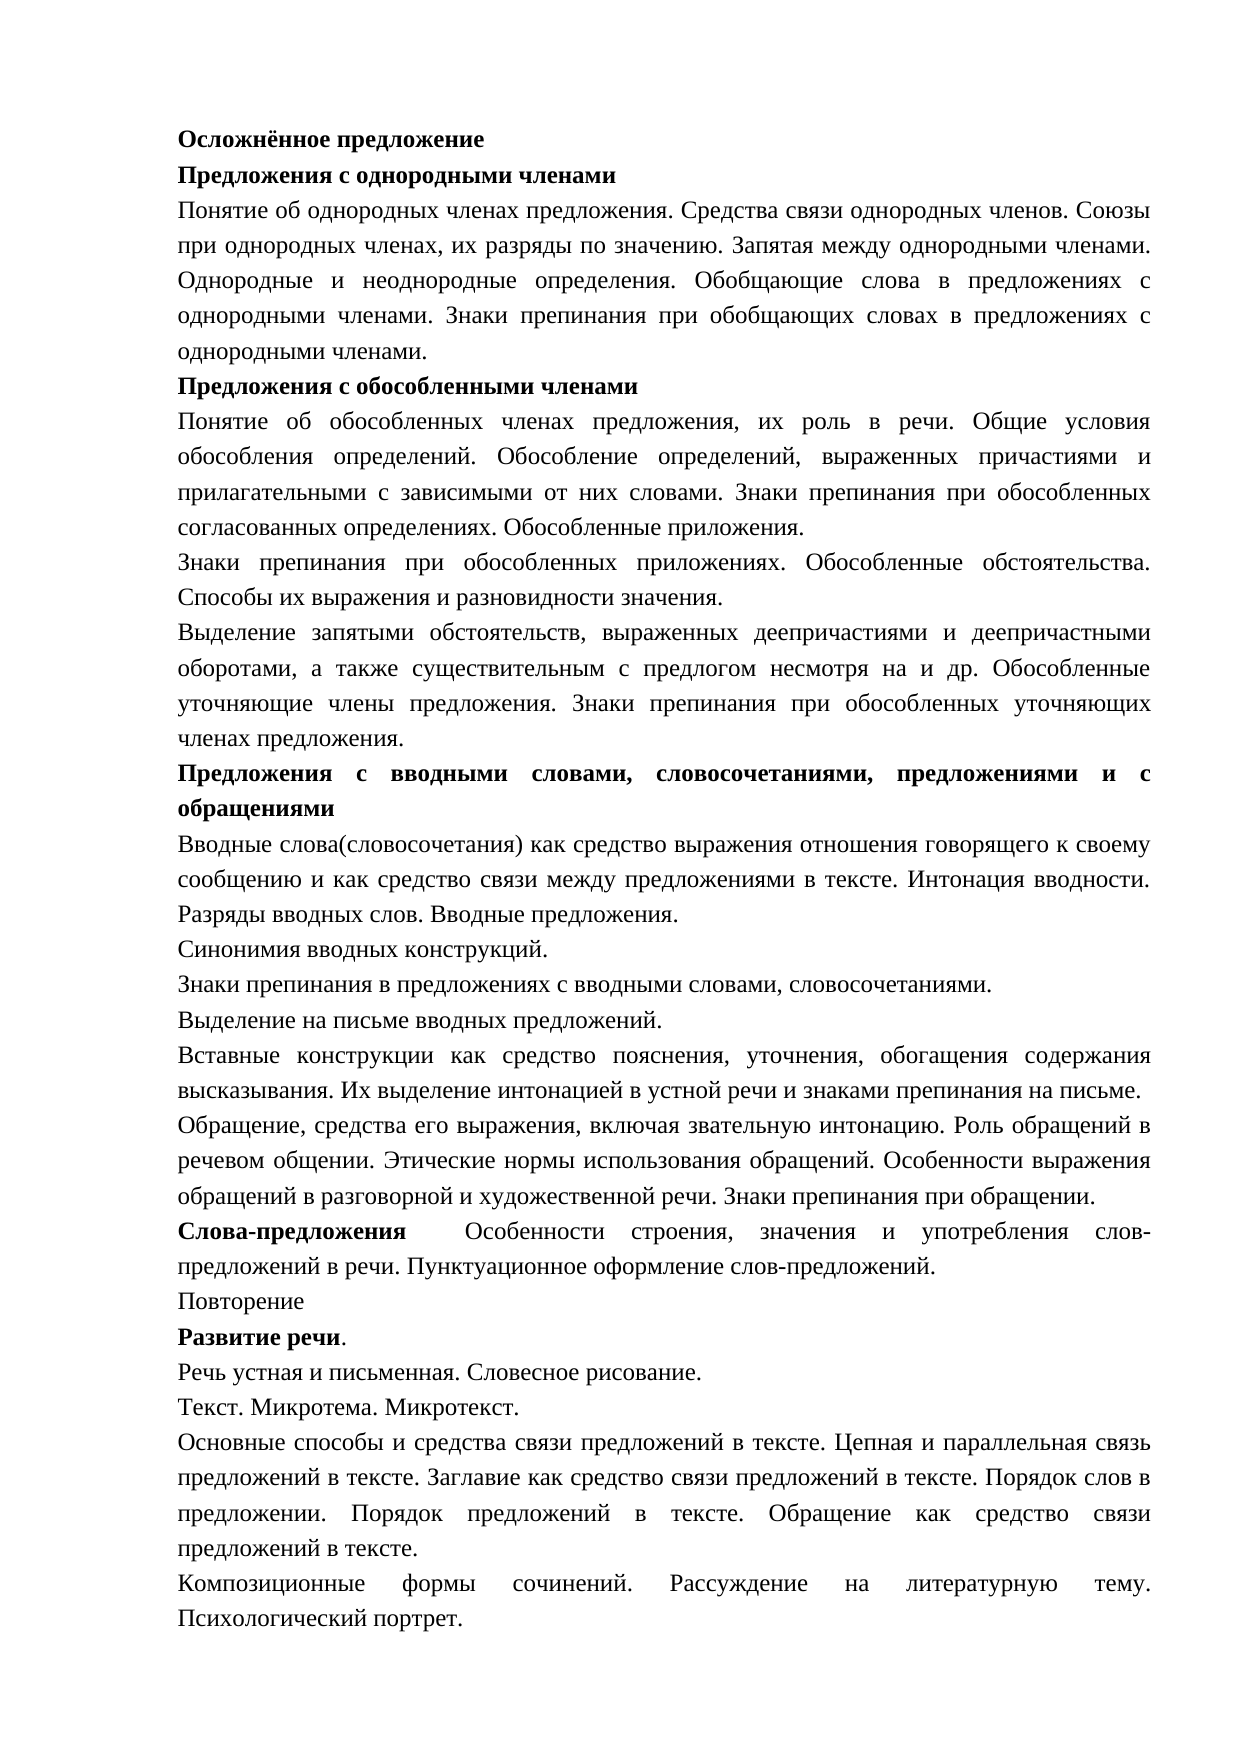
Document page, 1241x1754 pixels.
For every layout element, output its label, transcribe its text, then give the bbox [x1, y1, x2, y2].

text Основные способы и средства связи предложений в тексте. Цепная и параллельная связь предложений в тексте. Заглавие как средство связи предложений в тексте. Порядок слов в предложении. Порядок предложений в тексте. Обращение как средство связи предложений в тексте. [177, 1421, 1152, 1562]
text Предложения с обособленными членами [177, 364, 1152, 400]
text Знаки препинания при обособленных приложениях. Обособленные обстоятельства. Способы их выражения и разновидности значения. [177, 541, 1152, 611]
text Обращение, средства его выражения, включая звательную интонацию. Роль обращений в речевом общении. Этические нормы использования обращений. Особенности выражения обращений в разговорной и художественной речи. Знаки препинания при обращении. [177, 1104, 1152, 1209]
text Вставные конструкции как средство пояснения, уточнения, обогащения содержания высказывания. Их выделение интонацией в устной речи и знаками препинания на письме. [177, 1033, 1152, 1104]
text Развитие речи. [177, 1315, 1152, 1350]
text Выделение запятыми обстоятельств, выраженных деепричастиями и деепричастными оборотами, а также существительным с предлогом несмотря на и др. Обособленные уточняющие члены предложения. Знаки препинания при обособленных уточняющих членах предложения. [177, 611, 1152, 752]
text Предложения с вводными словами, словосочетаниями, предложениями и с обращениями [177, 752, 1152, 822]
text Осложнённое предложение [177, 118, 1152, 153]
text Вводные слова(словосочетания) как средство выражения отношения говорящего к своему сообщению и как средство связи между предложениями в тексте. Интонация вводности. Разряды вводных слов. Вводные предложения. [177, 822, 1152, 928]
text Синонимия вводных конструкций. [177, 928, 1152, 963]
text Выделение на письме вводных предложений. [177, 998, 1152, 1033]
text Текст. Микротема. Микротекст. [177, 1386, 1152, 1421]
text Знаки препинания в предложениях с вводными словами, словосочетаниями. [177, 963, 1152, 998]
text Предложения с однородными членами [177, 153, 1152, 188]
text Слова-предложения Особенности строения, значения и употребления слов-предложений в речи. Пунктуационное оформление слов-предложений. [177, 1209, 1152, 1280]
text Повторение [177, 1280, 1152, 1315]
text Понятие об обособленных членах предложения, их роль в речи. Общие условия обособления определений. Обособление определений, выраженных причастиями и прилагательными с зависимыми от них словами. Знаки препинания при обособленных согласованных определениях. Обособленные приложения. [177, 400, 1152, 541]
text Понятие об однородных членах предложения. Средства связи однородных членов. Союзы при однородных членах, их разряды по значению. Запятая между однородными членами. Однородные и неоднородные определения. Обобщающие слова в предложениях с однородными членами. Знаки препинания при обобщающих словах в предложениях с однородными членами. [177, 188, 1152, 364]
text Речь устная и письменная. Словесное рисование. [177, 1350, 1152, 1386]
text Композиционные формы сочинений. Рассуждение на литературную тему. Психологический портрет. [177, 1562, 1152, 1632]
